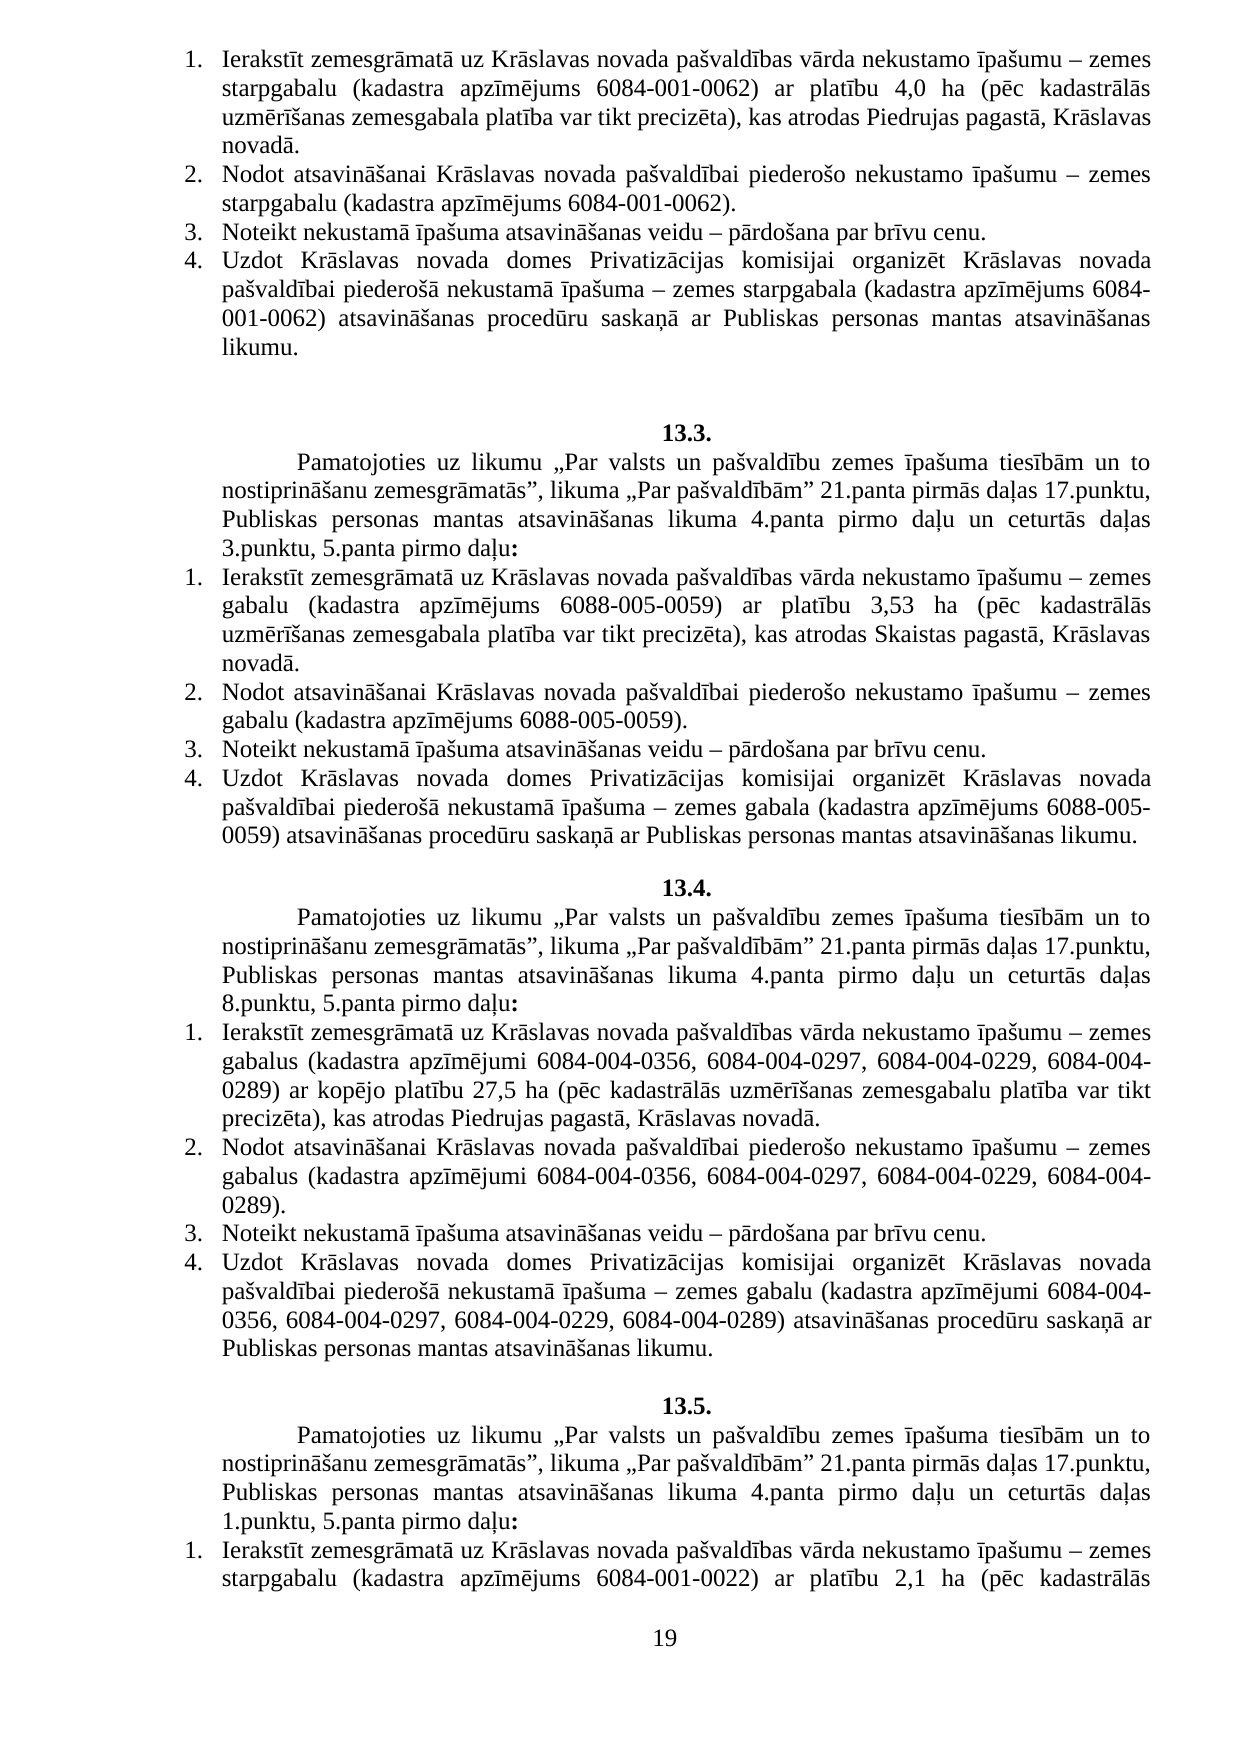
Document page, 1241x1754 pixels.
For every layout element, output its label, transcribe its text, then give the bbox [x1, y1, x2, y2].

list Uzdot Krāslavas novada domes Privatizācijas komisijai organizēt Krāslavas novada pašvaldībai piederošā nekustamā īpašuma – zemes gabala (kadastra apzīmējums 6088-005-0059) atsavināšanas procedūru saskaņā ar Publiskas personas mantas atsavināšanas likumu. [184, 763, 1152, 849]
list Noteikt nekustamā īpašuma atsavināšanas veidu – pārdošana par brīvu cenu. [184, 217, 1152, 246]
list Nodot atsavināšanai Krāslavas novada pašvaldībai piederošo nekustamo īpašumu – zemes starpgabalu (kadastra apzīmējums 6084-001-0062). [184, 159, 1152, 217]
list Noteikt nekustamā īpašuma atsavināšanas veidu – pārdošana par brīvu cenu. [184, 734, 1152, 763]
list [184, 1535, 1152, 1592]
text Pamatojoties uz likumu „Par valsts un pašvaldību zemes īpašuma tiesībām un to nostiprināšanu zemesgrāmatās”, likuma „Par pašvaldībām” 21.panta pirmās daļas 17.punktu, Publiskas personas mantas atsavināšanas likuma 4.panta pirmo daļu un ceturtās daļas 3.punktu, 5.panta pirmo daļu: [222, 447, 1152, 562]
text 13.5. [222, 1391, 1152, 1420]
list Ierakstīt zemesgrāmatā uz Krāslavas novada pašvaldības vārda nekustamo īpašumu – zemes gabalus (kadastra apzīmējumi 6084-004-0356, 6084-004-0297, 6084-004-0229, 6084-004-0289) ar kopējo platību 27,5 ha (pēc kadastrālās uzmērīšanas zemesgabalu platība var tikt precizēta), kas atrodas Piedrujas pagastā, Krāslavas novadā. [184, 1017, 1152, 1132]
list Nodot atsavināšanai Krāslavas novada pašvaldībai piederošo nekustamo īpašumu – zemes gabalu (kadastra apzīmējums 6088-005-0059). [184, 677, 1152, 734]
list Noteikt nekustamā īpašuma atsavināšanas veidu – pārdošana par brīvu cenu. [184, 1218, 1152, 1247]
list Nodot atsavināšanai Krāslavas novada pašvaldībai piederošo nekustamo īpašumu – zemes gabalus (kadastra apzīmējumi 6084-004-0356, 6084-004-0297, 6084-004-0229, 6084-004-0289). [184, 1132, 1152, 1218]
text Pamatojoties uz likumu „Par valsts un pašvaldību zemes īpašuma tiesībām un to nostiprināšanu zemesgrāmatās”, likuma „Par pašvaldībām” 21.panta pirmās daļas 17.punktu, Publiskas personas mantas atsavināšanas likuma 4.panta pirmo daļu un ceturtās daļas 8.punktu, 5.panta pirmo daļu: [222, 902, 1152, 1017]
text 13.4. [222, 873, 1152, 902]
list Uzdot Krāslavas novada domes Privatizācijas komisijai organizēt Krāslavas novada pašvaldībai piederošā nekustamā īpašuma – zemes starpgabala (kadastra apzīmējums 6084-001-0062) atsavināšanas procedūru saskaņā ar Publiskas personas mantas atsavināšanas likumu. [184, 246, 1152, 361]
list Uzdot Krāslavas novada domes Privatizācijas komisijai organizēt Krāslavas novada pašvaldībai piederošā nekustamā īpašuma – zemes gabalu (kadastra apzīmējumi 6084-004-0356, 6084-004-0297, 6084-004-0229, 6084-004-0289) atsavināšanas procedūru saskaņā ar Publiskas personas mantas atsavināšanas likumu. [184, 1247, 1152, 1362]
text 13.3. [222, 418, 1152, 447]
list Ierakstīt zemesgrāmatā uz Krāslavas novada pašvaldības vārda nekustamo īpašumu – zemes starpgabalu (kadastra apzīmējums 6084-001-0062) ar platību 4,0 ha (pēc kadastrālās uzmērīšanas zemesgabala platība var tikt precizēta), kas atrodas Piedrujas pagastā, Krāslavas novadā. [184, 44, 1152, 159]
list Ierakstīt zemesgrāmatā uz Krāslavas novada pašvaldības vārda nekustamo īpašumu – zemes gabalu (kadastra apzīmējums 6088-005-0059) ar platību 3,53 ha (pēc kadastrālās uzmērīšanas zemesgabala platība var tikt precizēta), kas atrodas Skaistas pagastā, Krāslavas novadā. [184, 562, 1152, 677]
